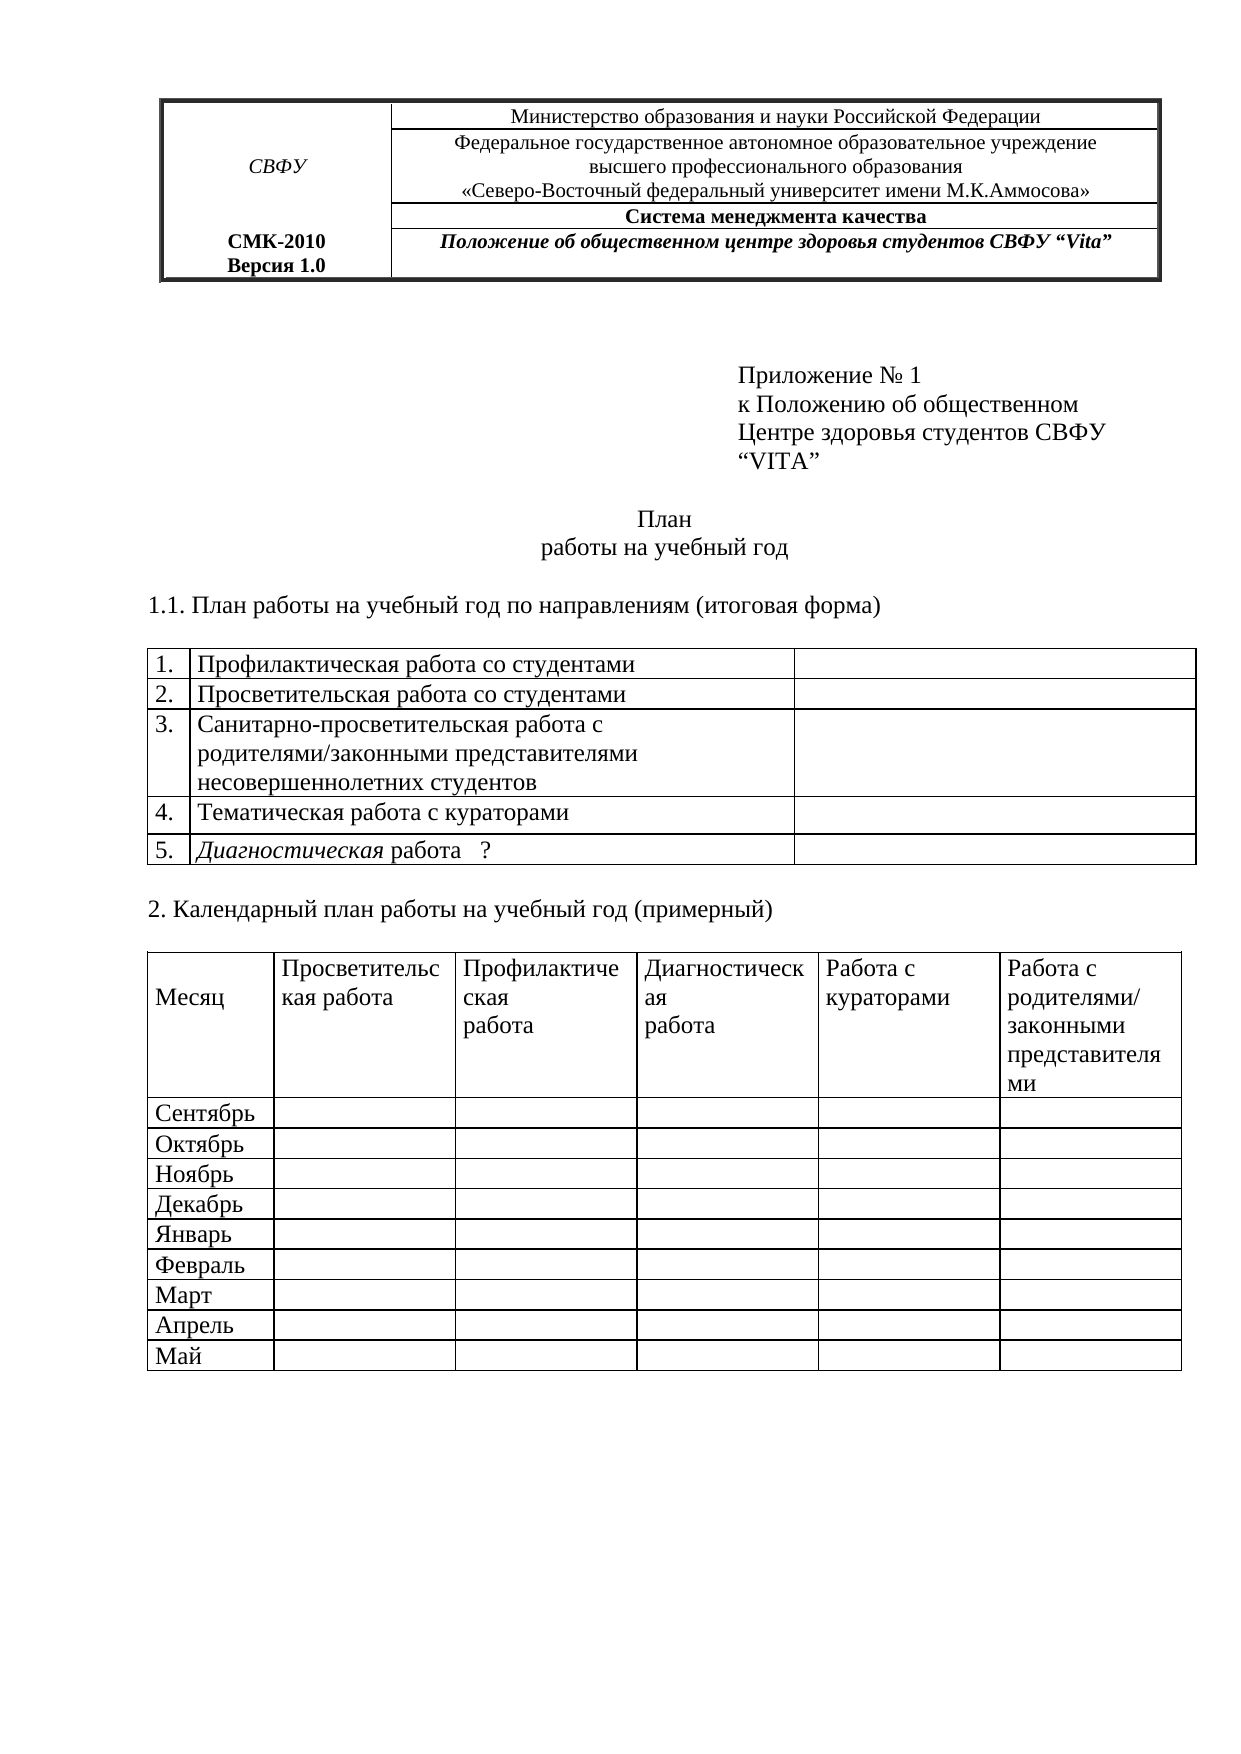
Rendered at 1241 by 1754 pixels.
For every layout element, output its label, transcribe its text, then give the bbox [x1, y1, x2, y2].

table_cell [795, 710, 1195, 796]
table_cell [638, 1159, 818, 1188]
text 1.1. План работы на учебный год по направлениям (итоговая форма) [148, 590, 1181, 619]
table_cell [819, 1250, 999, 1279]
table_cell [456, 1159, 636, 1188]
table_cell [638, 1129, 818, 1157]
table_cell [275, 1098, 455, 1127]
table_cell [638, 1098, 818, 1127]
table_cell [456, 1341, 636, 1369]
table_cell Тематическая работа с кураторами [191, 797, 794, 833]
table_cell [819, 1220, 999, 1248]
table_cell [275, 1341, 455, 1369]
table_cell Декабрь [148, 1189, 273, 1218]
table_header Диагностическая работа [638, 953, 818, 1097]
table_cell [819, 1129, 999, 1157]
table_cell [1001, 1129, 1181, 1157]
table_cell Октябрь [148, 1129, 273, 1157]
table_cell [795, 797, 1195, 833]
table_cell [638, 1341, 818, 1369]
table_header Работа с кураторами [819, 953, 999, 1097]
table_cell 3. [148, 710, 189, 796]
table_cell [638, 1220, 818, 1248]
table_cell [456, 1220, 636, 1248]
table_cell [456, 1280, 636, 1309]
text Центре здоровья студентов СВФУ [738, 417, 1181, 446]
table_cell [275, 1280, 455, 1309]
table_cell 4. [148, 797, 189, 833]
table_cell Санитарно-просветительская работа с родителями/законными представителями несовершеннолетних студентов [191, 710, 794, 796]
table_cell [456, 1129, 636, 1157]
table_cell [275, 1129, 455, 1157]
table_cell [1001, 1189, 1181, 1218]
table_cell [275, 1220, 455, 1248]
table_cell [819, 1311, 999, 1339]
table_cell Ноябрь [148, 1159, 273, 1188]
table_cell Март [148, 1280, 273, 1309]
table_cell [456, 1250, 636, 1279]
table_cell [819, 1280, 999, 1309]
table_cell Диагностическая работа ? [191, 835, 794, 864]
table_cell [795, 679, 1195, 708]
text “VITA” [738, 446, 1181, 475]
table_cell Просветительская работа со студентами [191, 679, 794, 708]
table_header Профилактическая работа [456, 953, 636, 1097]
table_cell [275, 1159, 455, 1188]
table_header Месяц [148, 953, 273, 1097]
table_cell [275, 1250, 455, 1279]
table_cell [1001, 1159, 1181, 1188]
text работы на учебный год [148, 532, 1181, 561]
table_cell [1001, 1311, 1181, 1339]
text 2. Календарный план работы на учебный год (примерный) [148, 894, 1181, 923]
table_header Профилактическая работа со студентами [191, 649, 794, 678]
table_cell Сентябрь [148, 1098, 273, 1127]
table_cell 5. [148, 835, 189, 864]
table_cell [275, 1189, 455, 1218]
table_cell [819, 1189, 999, 1218]
table_cell [456, 1189, 636, 1218]
table_cell [1001, 1250, 1181, 1279]
table_cell [819, 1341, 999, 1369]
table_cell [456, 1311, 636, 1339]
table_cell Апрель [148, 1311, 273, 1339]
table_cell [638, 1311, 818, 1339]
table_cell [819, 1159, 999, 1188]
table_header 1. [148, 649, 189, 678]
table_cell Май [148, 1341, 273, 1369]
table_cell [1001, 1220, 1181, 1248]
table_cell [795, 835, 1195, 864]
table_cell Февраль [148, 1250, 273, 1279]
table_cell [1001, 1341, 1181, 1369]
table_cell 2. [148, 679, 189, 708]
table_header [795, 649, 1195, 678]
table_header Работа с родителями/ законными представителями [1001, 953, 1181, 1097]
table_cell Январь [148, 1220, 273, 1248]
table_cell [819, 1098, 999, 1127]
text к Положению об общественном [738, 389, 1181, 417]
table_cell [1001, 1280, 1181, 1309]
table_cell [638, 1250, 818, 1279]
table_header Просветительская работа [275, 953, 455, 1097]
table_cell [638, 1189, 818, 1218]
text Приложение № 1 [738, 360, 1181, 389]
table_cell [456, 1098, 636, 1127]
table_cell [1001, 1098, 1181, 1127]
table_cell [275, 1311, 455, 1339]
table_cell [638, 1280, 818, 1309]
text План [148, 504, 1181, 532]
